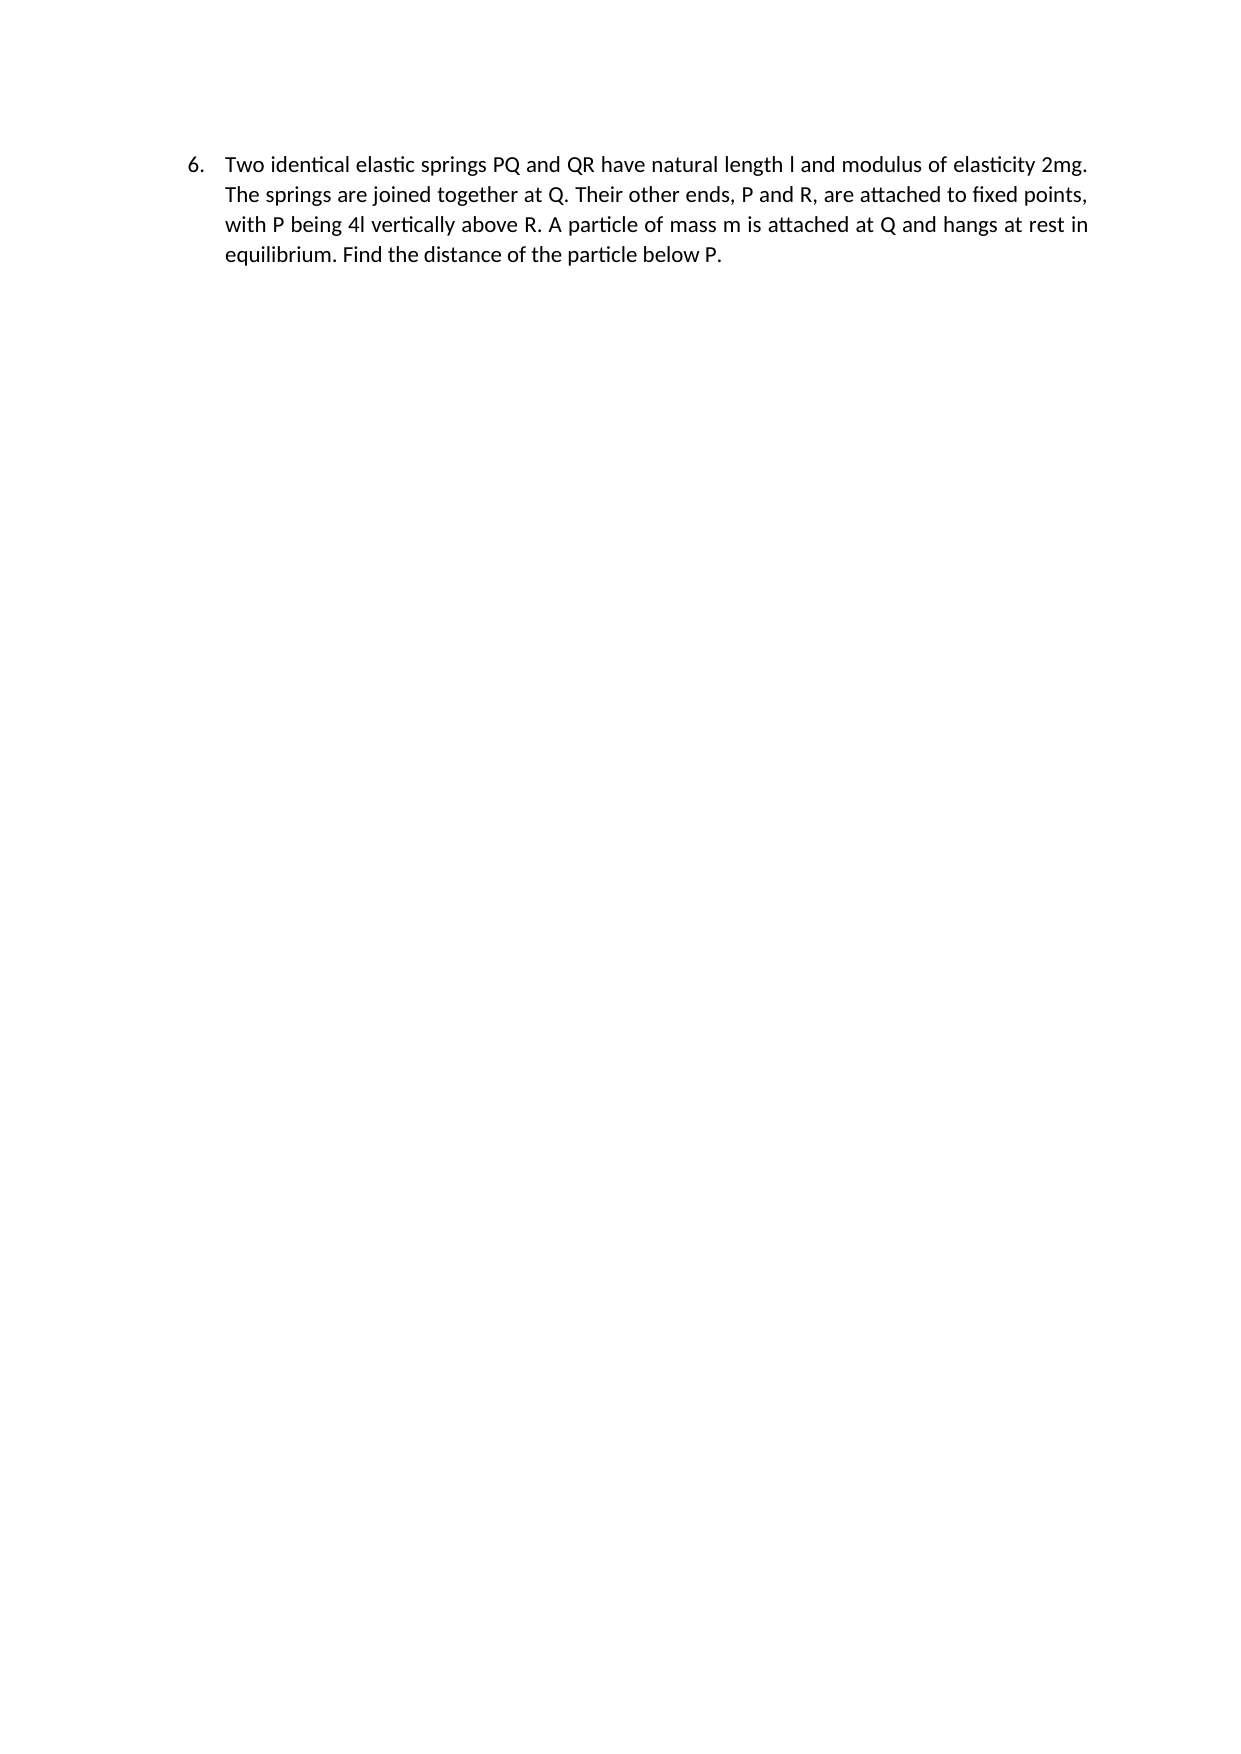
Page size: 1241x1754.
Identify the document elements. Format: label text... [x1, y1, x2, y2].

list Two identical elastic springs PQ and QR have natural length l and modulus of elasticity 2mg. The springs are joined together at Q. Their other ends, P and R, are attached to fixed points, with P being 4l vertically above R. A particle of mass m is attached at Q and hangs at rest in equilibrium. Find the distance of the particle below P. [187, 150, 1090, 269]
